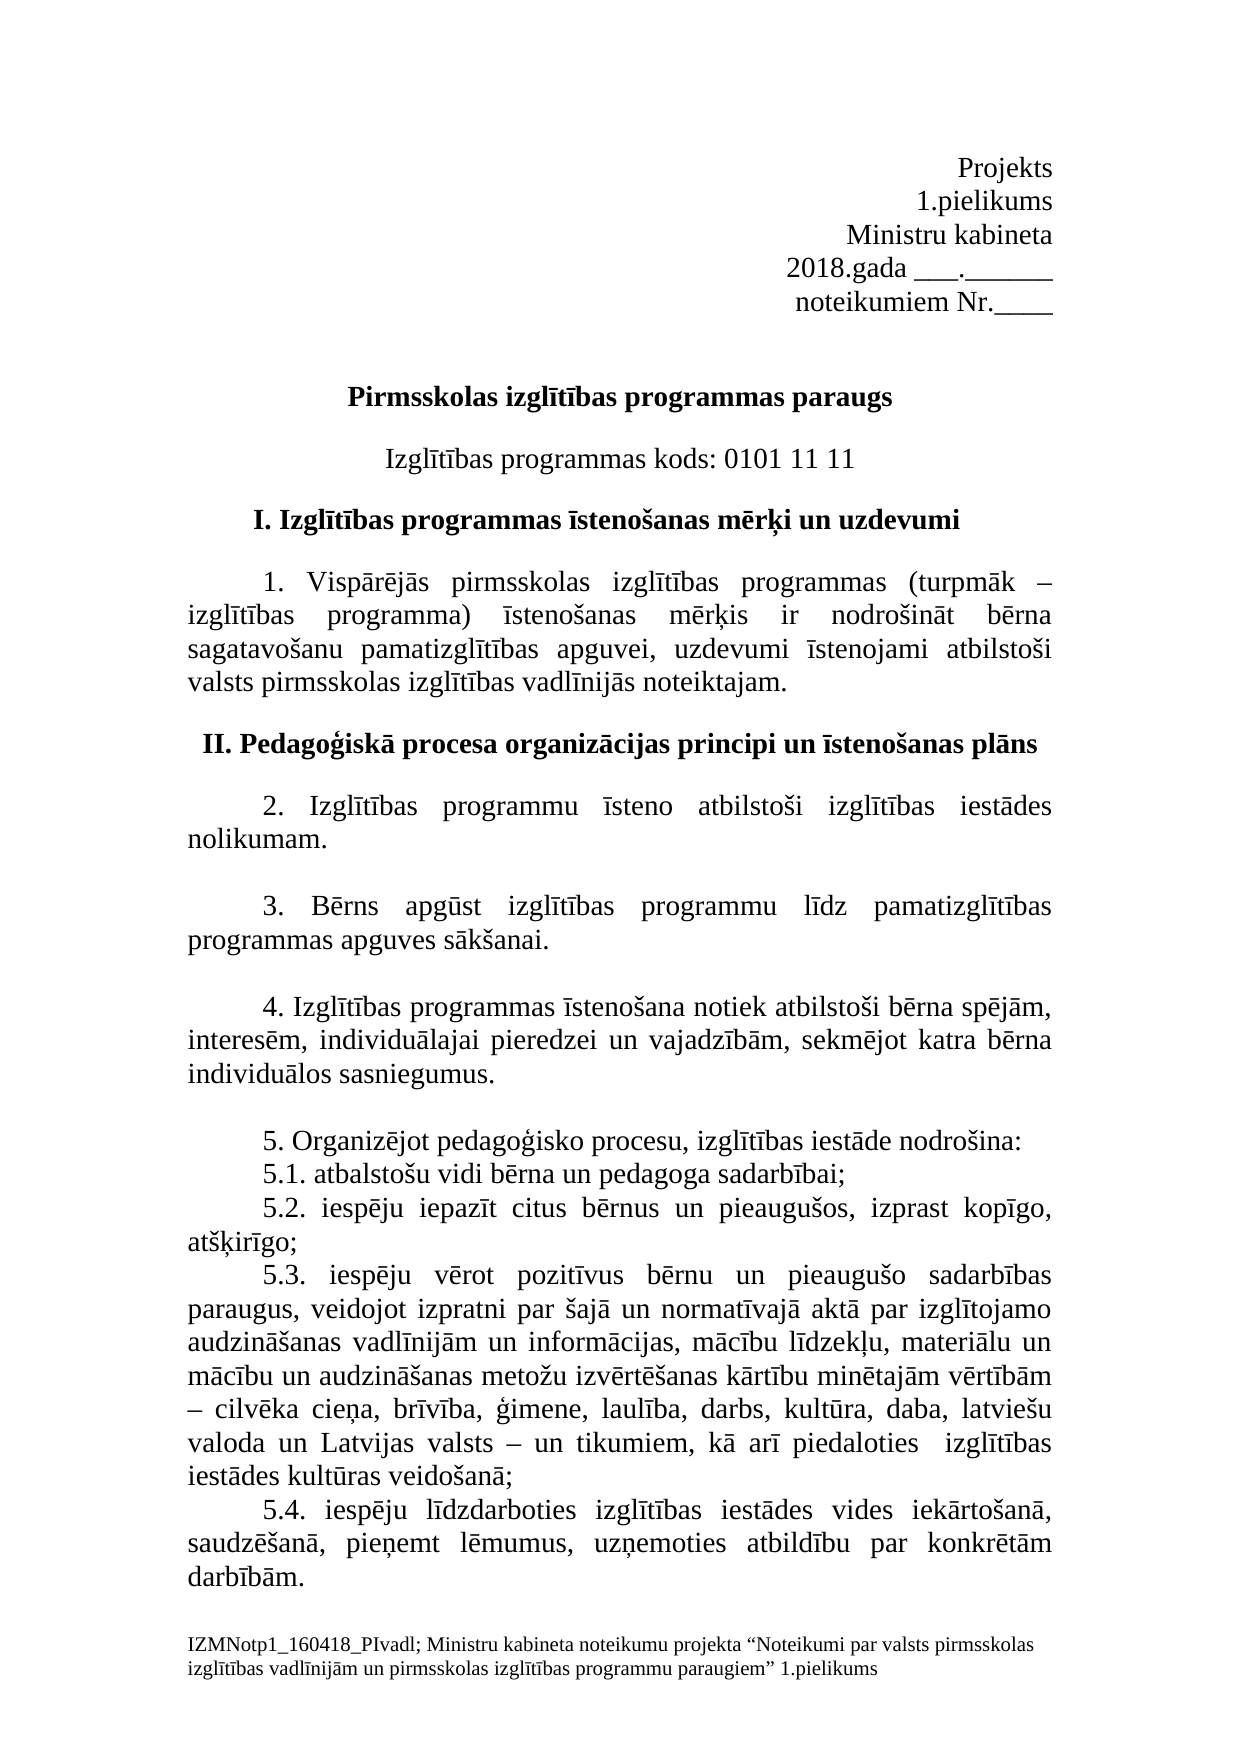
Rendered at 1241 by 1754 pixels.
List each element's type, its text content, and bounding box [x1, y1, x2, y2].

text Izglītības programmas kods: 0101 11 11 [187, 441, 1053, 474]
text Ministru kabineta [187, 217, 1053, 251]
text II. Pedagoģiskā procesa organizācijas principi un īstenošanas plāns [187, 726, 1053, 760]
text 4. Izglītības programmas īstenošana notiek atbilstoši bērna spējām, interesēm, individuālajai pieredzei un vajadzībām, sekmējot katra bērna individuālos sasniegumus. [187, 989, 1053, 1089]
text 1. Vispārējās pirmsskolas izglītības programmas (turpmāk – izglītības programma) īstenošanas mērķis ir nodrošināt bērna sagatavošanu pamatizglītības apguvei, uzdevumi īstenojami atbilstoši valsts pirmsskolas izglītības vadlīnijās noteiktajam. [187, 564, 1053, 698]
text I. Izglītības programmas īstenošanas mērķi un uzdevumi [160, 502, 1053, 536]
text 2. Izglītības programmu īsteno atbilstoši izglītības iestādes nolikumam. [187, 788, 1053, 855]
text Pirmsskolas izglītības programmas paraugs [187, 379, 1053, 413]
text 5.4. iespēju līdzdarboties izglītības iestādes vides iekārtošanā, saudzēšanā, pieņemt lēmumus, uzņemoties atbildību par konkrētām darbībām. [187, 1492, 1053, 1593]
text Projekts [187, 150, 1053, 183]
text 5.2. iespēju iepazīt citus bērnus un pieaugušos, izprast kopīgo, atšķirīgo; [187, 1190, 1053, 1257]
text 5.1. atbalstošu vidi bērna un pedagoga sadarbībai; [187, 1157, 1053, 1190]
text 2018.gada ___.______ [187, 251, 1053, 284]
text 5.3. iespēju vērot pozitīvus bērnu un pieaugušo sadarbības paraugus, veidojot izpratni par šajā un normatīvajā aktā par izglītojamo audzināšanas vadlīnijām un informācijas, mācību līdzekļu, materiālu un mācību un audzināšanas metožu izvērtēšanas kārtību minētajām vērtībām – cilvēka cieņa, brīvība, ģimene, laulība, darbs, kultūra, daba, latviešu valoda un Latvijas valsts – un tikumiem, kā arī piedaloties izglītības iestādes kultūras veidošanā; [187, 1257, 1053, 1492]
text noteikumiem Nr.____ [187, 284, 1053, 318]
text 3. Bērns apgūst izglītības programmu līdz pamatizglītības programmas apguves sākšanai. [187, 888, 1053, 955]
text 5. Organizējot pedagoģisko procesu, izglītības iestāde nodrošina: [187, 1123, 1053, 1157]
text 1.pielikums [187, 183, 1053, 217]
